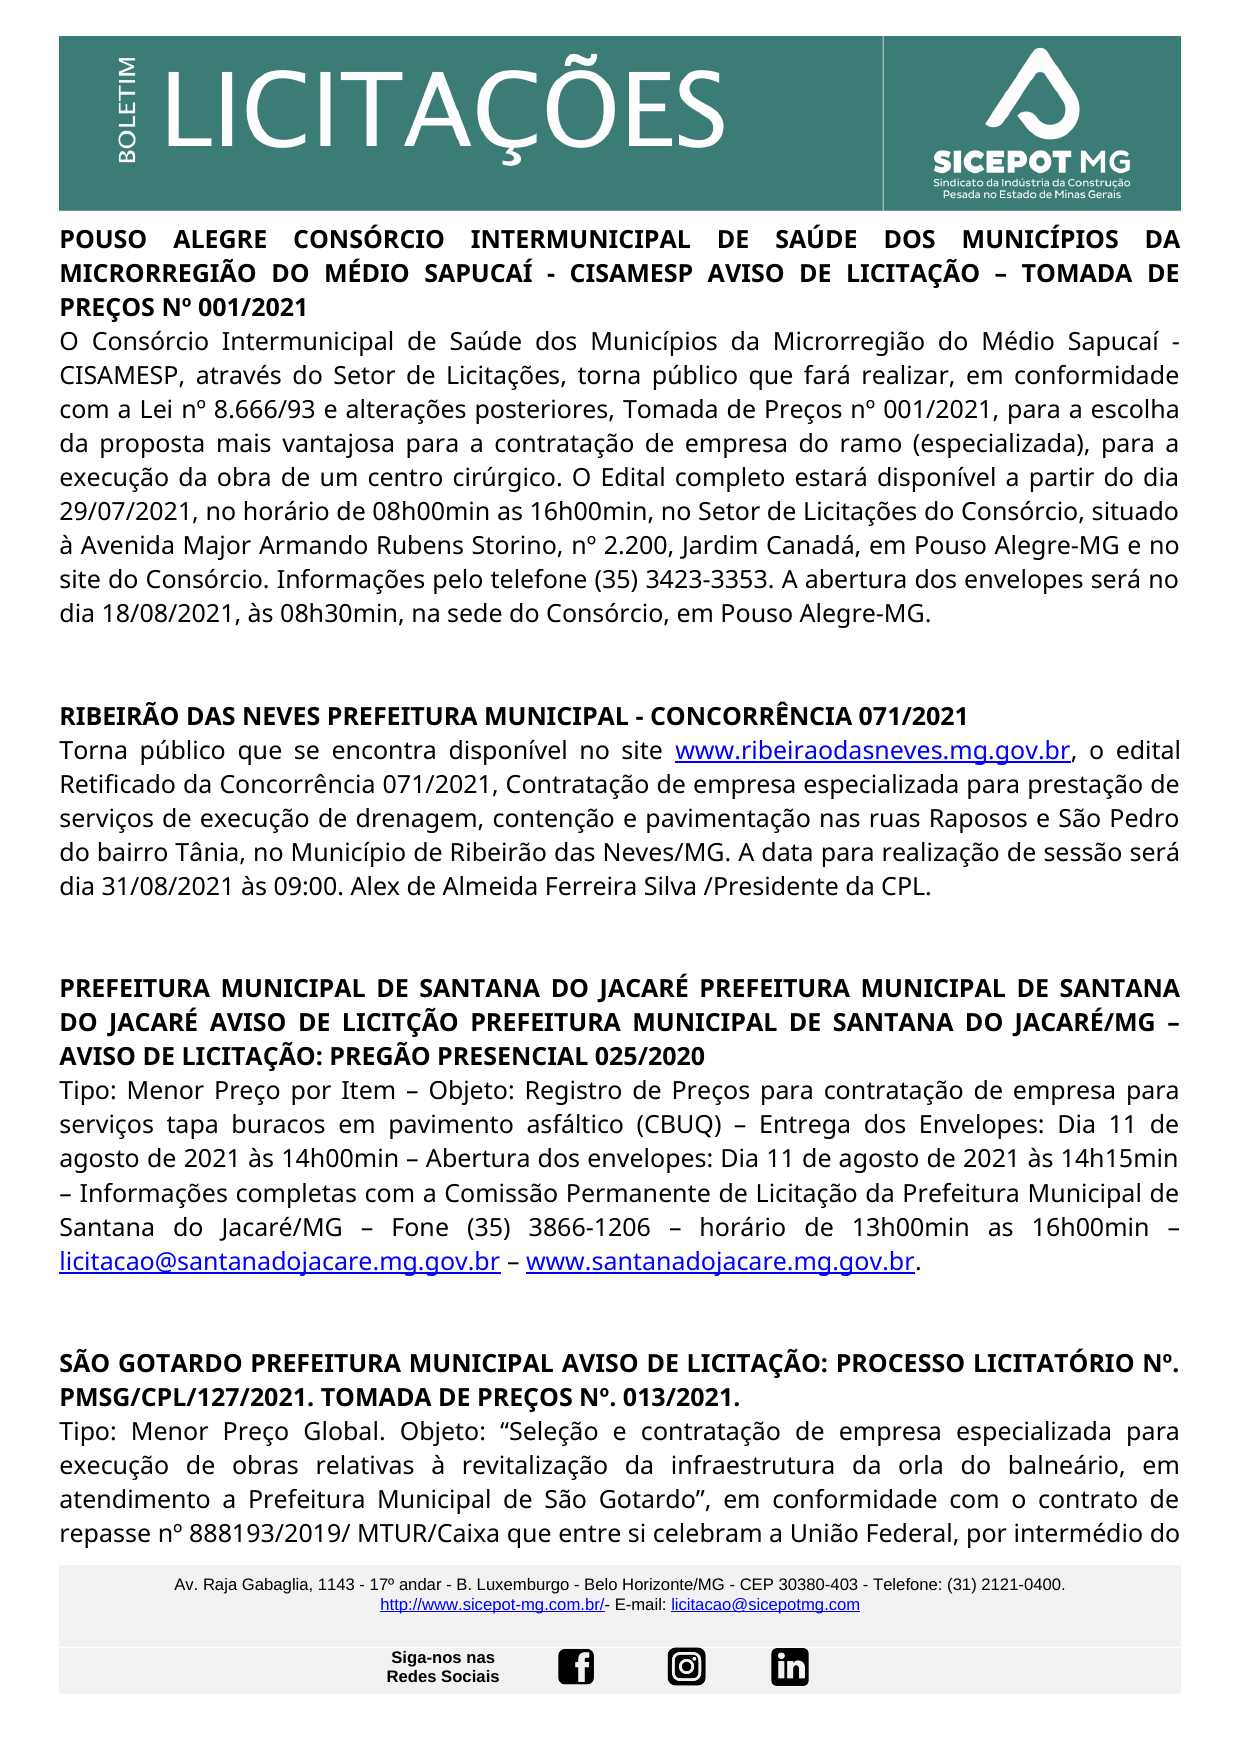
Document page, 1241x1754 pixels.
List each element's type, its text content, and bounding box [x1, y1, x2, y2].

text SÃO GOTARDO PREFEITURA MUNICIPAL AVISO DE LICITAÇÃO: PROCESSO LICITATÓRIO Nº. PMSG/CPL/127/2021. TOMADA DE PREÇOS Nº. 013/2021. [59, 1346, 1181, 1414]
picture [59, 36, 1181, 211]
text PREFEITURA MUNICIPAL DE SANTANA DO JACARÉ PREFEITURA MUNICIPAL DE SANTANA DO JACARÉ AVISO DE LICITÇÃO PREFEITURA MUNICIPAL DE SANTANA DO JACARÉ/MG – AVISO DE LICITAÇÃO: PREGÃO PRESENCIAL 025/2020 [59, 971, 1181, 1073]
text RIBEIRÃO DAS NEVES PREFEITURA MUNICIPAL - CONCORRÊNCIA 071/2021 [59, 698, 1181, 732]
text Tipo: Menor Preço por Item – Objeto: Registro de Preços para contratação de empresa para serviços tapa buracos em pavimento asfáltico (CBUQ) – Entrega dos Envelopes: Dia 11 de agosto de 2021 às 14h00min – Abertura dos envelopes: Dia 11 de agosto de 2021 às 14h15min – Informações completas com a Comissão Permanente de Licitação da Prefeitura Municipal de Santana do Jacaré/MG – Fone (35) 3866-1206 – horário de 13h00min as 16h00min – licitacao@santanadojacare.mg.gov.br – www.santanadojacare.mg.gov.br. [59, 1073, 1181, 1277]
picture [771, 1648, 809, 1686]
text O Consórcio Intermunicipal de Saúde dos Municípios da Microrregião do Médio Sapucaí - CISAMESP, através do Setor de Licitações, torna público que fará realizar, em conformidade com a Lei nº 8.666/93 e alterações posteriores, Tomada de Preços nº 001/2021, para a escolha da proposta mais vantajosa para a contratação de empresa do ramo (especializada), para a execução da obra de um centro cirúrgico. O Edital completo estará disponível a partir do dia 29/07/2021, no horário de 08h00min as 16h00min, no Setor de Licitações do Consórcio, situado à Avenida Major Armando Rubens Storino, nº 2.200, Jardim Canadá, em Pouso Alegre-MG e no site do Consórcio. Informações pelo telefone (35) 3423-3353. A abertura dos envelopes será no dia 18/08/2021, às 08h30min, na sede do Consórcio, em Pouso Alegre-MG. [59, 324, 1181, 630]
picture [667, 1647, 706, 1686]
text POUSO ALEGRE CONSÓRCIO INTERMUNICIPAL DE SAÚDE DOS MUNICÍPIOS DA MICRORREGIÃO DO MÉDIO SAPUCAÍ - CISAMESP AVISO DE LICITAÇÃO – TOMADA DE PREÇOS Nº 001/2021 [59, 221, 1181, 324]
text Torna público que se encontra disponível no site www.ribeiraodasneves.mg.gov.br, o edital Retificado da Concorrência 071/2021, Contratação de empresa especializada para prestação de serviços de execução de drenagem, contenção e pavimentação nas ruas Raposos e São Pedro do bairro Tânia, no Município de Ribeirão das Neves/MG. A data para realização de sessão será dia 31/08/2021 às 09:00. Alex de Almeida Ferreira Silva /Presidente da CPL. [59, 732, 1181, 903]
picture [557, 1648, 594, 1685]
